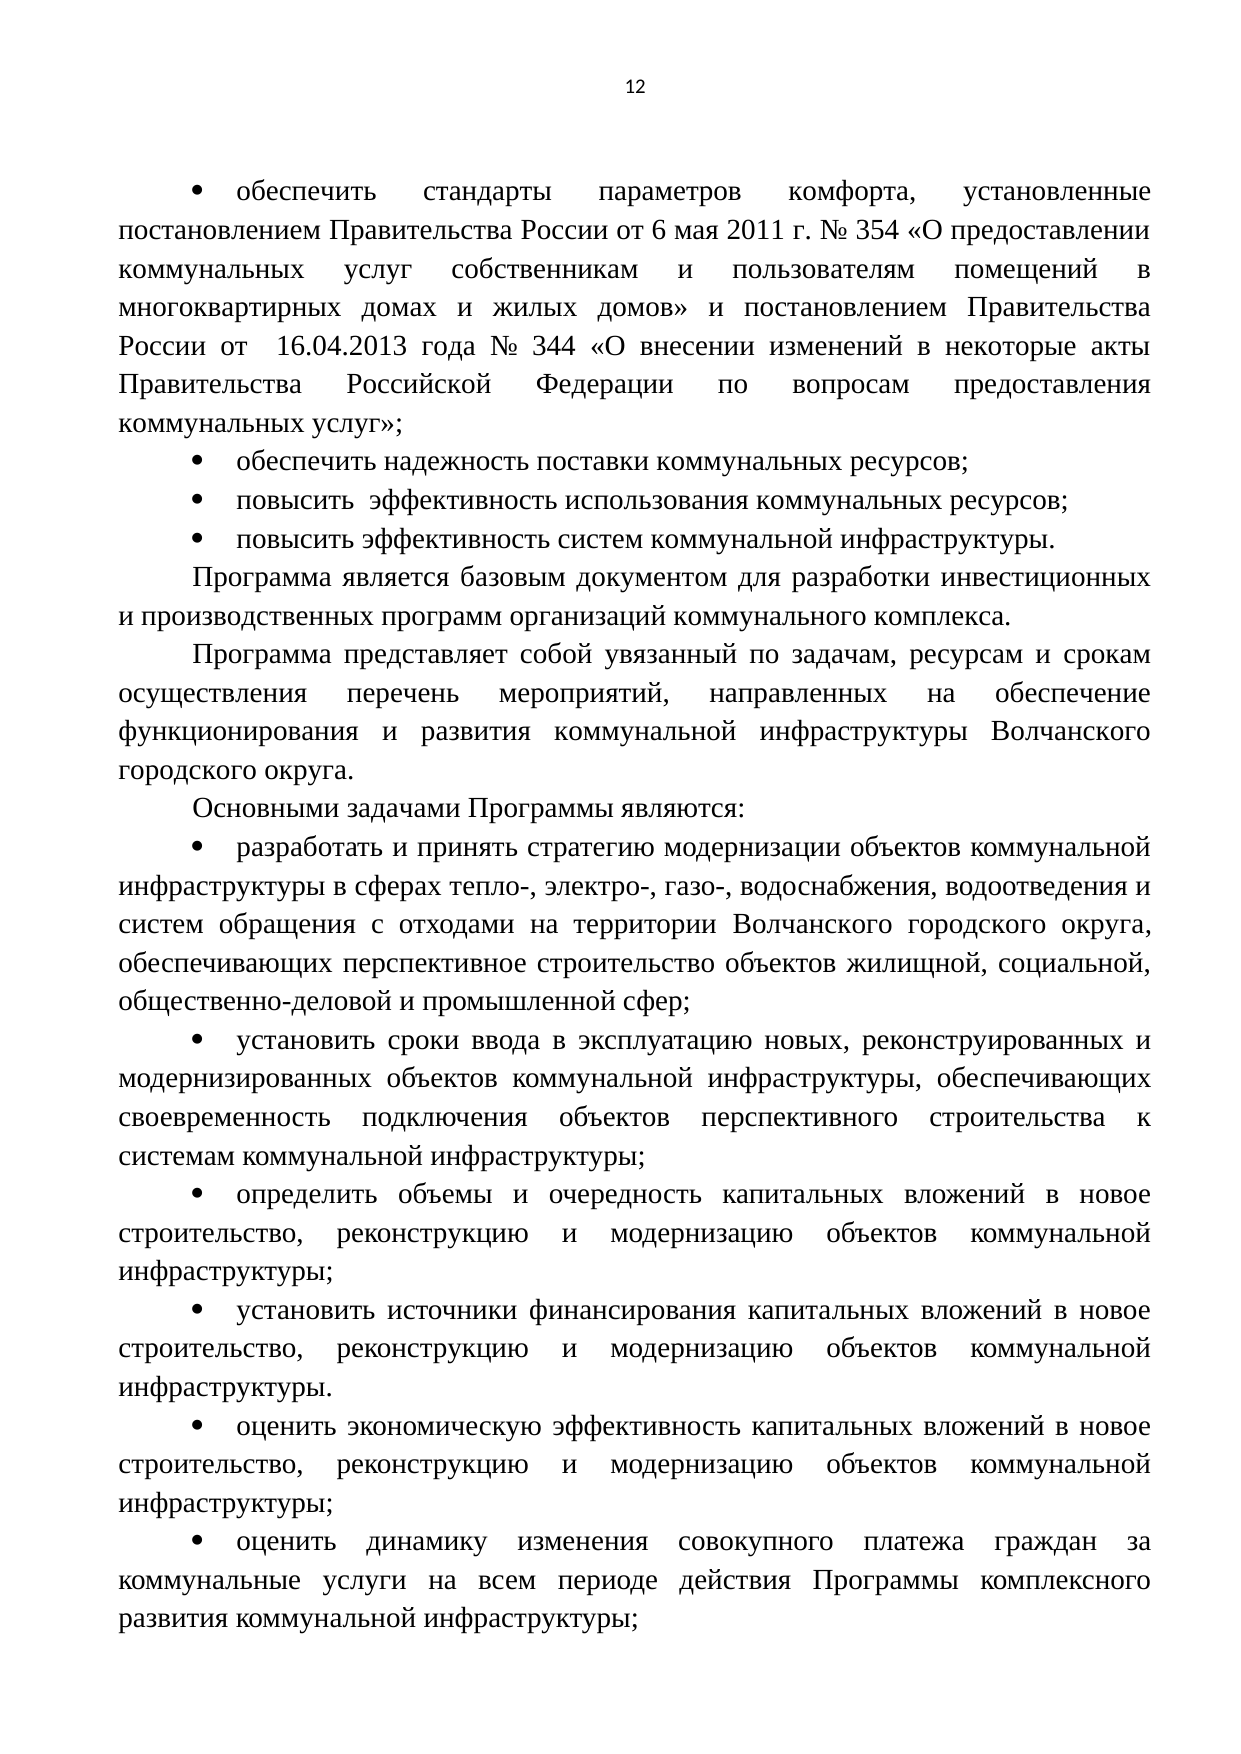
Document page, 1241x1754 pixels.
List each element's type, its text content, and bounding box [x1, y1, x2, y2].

list обеспечить стандарты параметров комфорта, установленные постановлением Правительства России от 6 мая 2011 г. № 354 «О предоставлении коммунальных услуг собственникам и пользователям помещений в многоквартирных домах и жилых домов» и постановлением Правительства России от 16.04.2013 года № 344 «О внесении изменений в некоторые акты Правительства Российской Федерации по вопросам предоставления коммунальных услуг»; [118, 173, 1152, 438]
list обеспечить надежность поставки коммунальных ресурсов; [118, 443, 1152, 477]
text Основными задачами Программы являются: [118, 791, 1152, 824]
list повысить эффективность использования коммунальных ресурсов; [118, 482, 1152, 516]
list установить сроки ввода в эксплуатацию новых, реконструированных и модернизированных объектов коммунальной инфраструктуры, обеспечивающих своевременность подключения объектов перспективного строительства к системам коммунальной инфраструктуры; [118, 1022, 1152, 1171]
list разработать и принять стратегию модернизации объектов коммунальной инфраструктуры в сферах тепло-, электро-, газо-, водоснабжения, водоотведения и систем обращения с отходами на территории Волчанского городского округа, обеспечивающих перспективное строительство объектов жилищной, социальной, общественно-деловой и промышленной сфер; [118, 829, 1152, 1017]
text Программа является базовым документом для разработки инвестиционных и производственных программ организаций коммунального комплекса. [118, 559, 1152, 631]
list оценить экономическую эффективность капитальных вложений в новое строительство, реконструкцию и модернизацию объектов коммунальной инфраструктуры; [118, 1408, 1152, 1518]
list установить источники финансирования капитальных вложений в новое строительство, реконструкцию и модернизацию объектов коммунальной инфраструктуры. [118, 1292, 1152, 1403]
list определить объемы и очередность капитальных вложений в новое строительство, реконструкцию и модернизацию объектов коммунальной инфраструктуры; [118, 1176, 1152, 1287]
list повысить эффективность систем коммунальной инфраструктуры. [118, 521, 1152, 554]
text Программа представляет собой увязанный по задачам, ресурсам и срокам осуществления перечень мероприятий, направленных на обеспечение функционирования и развития коммунальной инфраструктуры Волчанского городского округа. [118, 636, 1152, 786]
list оценить динамику изменения совокупного платежа граждан за коммунальные услуги на всем периоде действия Программы комплексного развития коммунальной инфраструктуры; [118, 1523, 1152, 1634]
